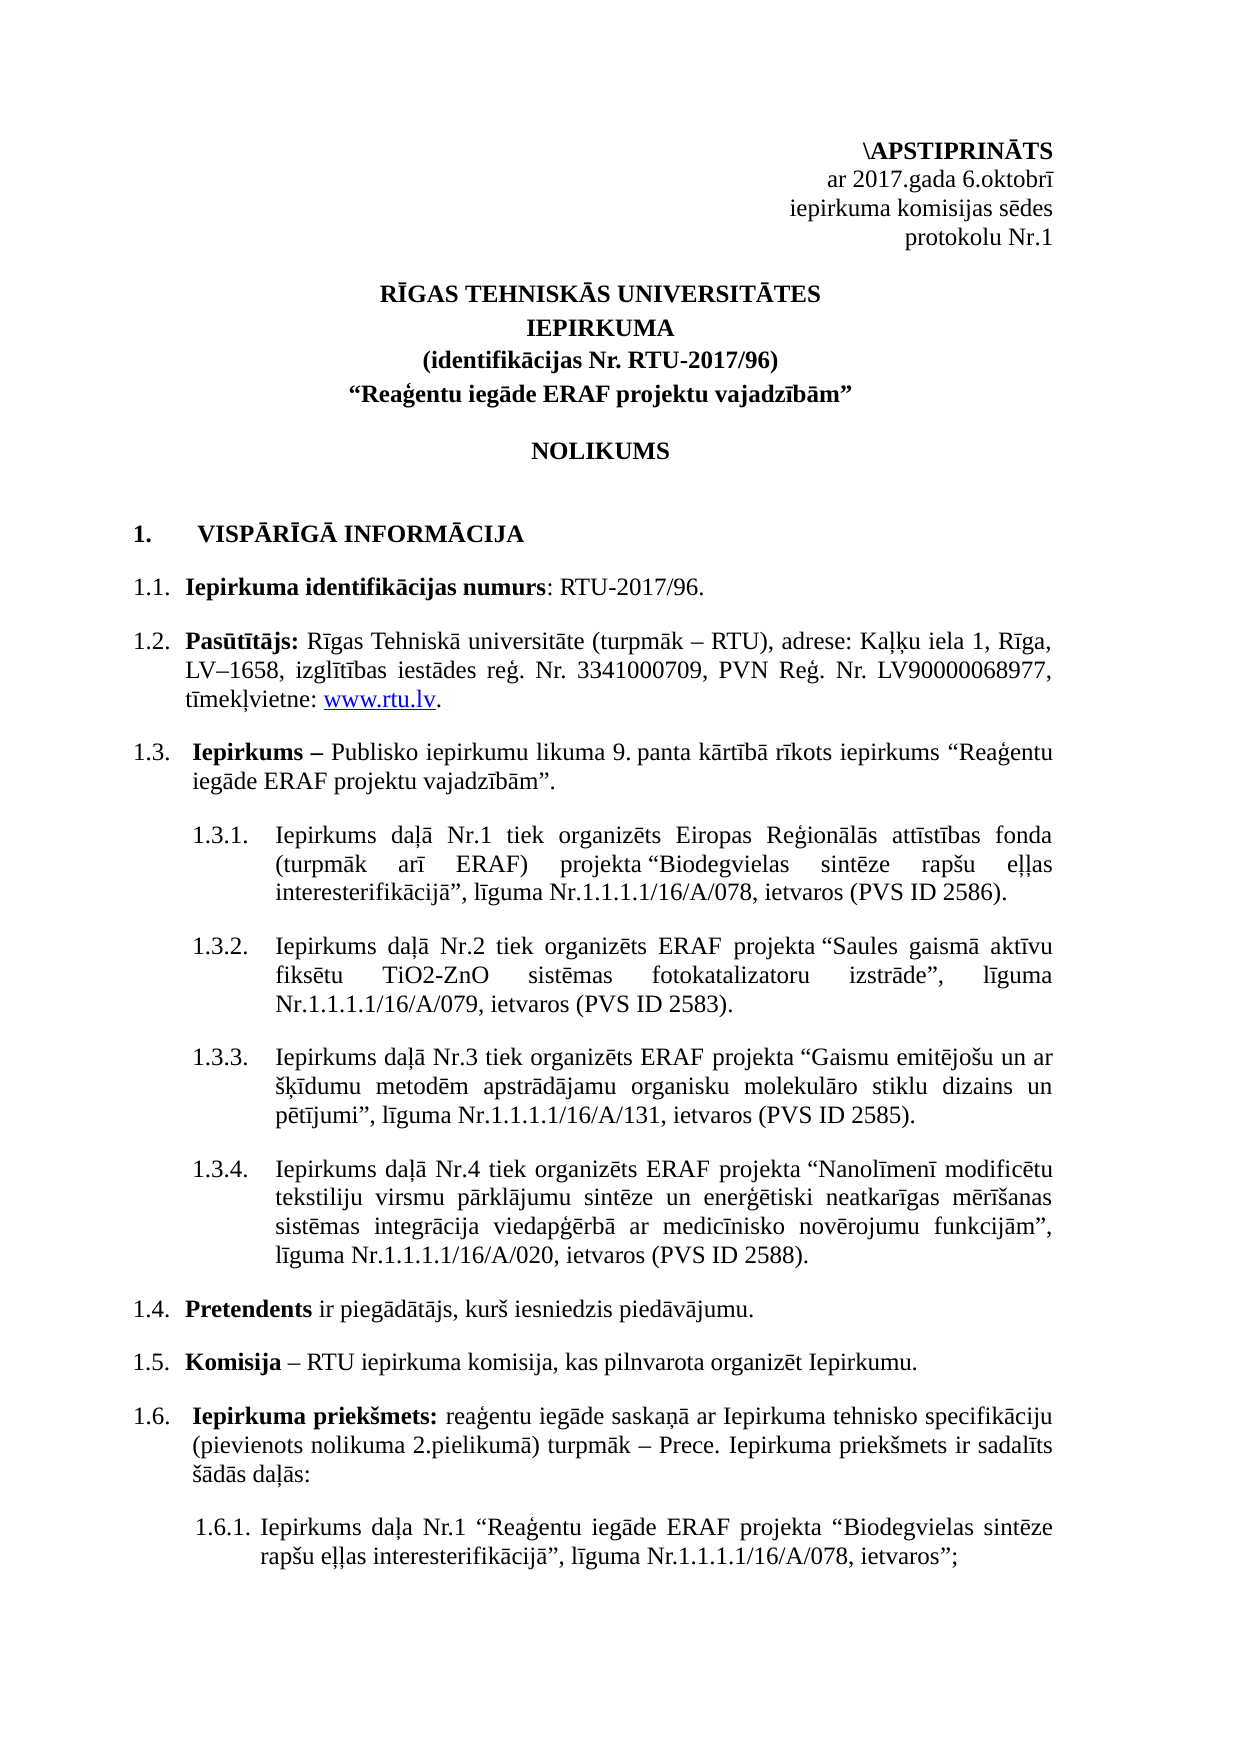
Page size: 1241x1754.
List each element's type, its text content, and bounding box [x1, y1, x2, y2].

subtitle \APSTIPRINĀTS [148, 136, 1053, 164]
list Iepirkums daļā Nr.2 tiek organizēts ERAF projekta “Saules gaismā aktīvu fiksētu TiO2-ZnO sistēmas fotokatalizatoru izstrāde”, līguma Nr.1.1.1.1/16/A/079, ietvaros (PVS ID 2583). [192, 931, 1053, 1017]
list Komisija – RTU iepirkuma komisija, kas pilnvarota organizēt Iepirkumu. [132, 1347, 1053, 1376]
list Iepirkums daļā Nr.3 tiek organizēts ERAF projekta “Gaismu emitējošu un ar šķīdumu metodēm apstrādājamu organisku molekulāro stiklu dizains un pētījumi”, līguma Nr.1.1.1.1/16/A/131, ietvaros (PVS ID 2585). [192, 1042, 1053, 1129]
list Iepirkums daļā Nr.4 tiek organizēts ERAF projekta “Nanolīmenī modificētu tekstiliju virsmu pārklājumu sintēze un enerģētiski neatkarīgas mērīšanas sistēmas integrācija viedapģērbā ar medicīnisko novērojumu funkcijām”, līguma Nr.1.1.1.1/16/A/020, ietvaros (PVS ID 2588). [192, 1154, 1053, 1269]
list Iepirkums daļā Nr.1 tiek organizēts Eiropas Reģionālās attīstības fonda (turpmāk arī ERAF) projekta “Biodegvielas sintēze rapšu eļļas interesterifikācijā”, līguma Nr.1.1.1.1/16/A/078, ietvaros (PVS ID 2586). [192, 820, 1053, 906]
subtitle ar 2017.gada 6.oktobrī [598, 164, 1053, 193]
text Iepirkuma priekšmets: reaģentu iegāde saskaņā ar Iepirkuma tehnisko specifikāciju (pievienots nolikuma 2.pielikumā) turpmāk – Prece. Iepirkuma priekšmets ir sadalīts šādās daļās: [133, 1401, 1053, 1487]
subtitle NOLIKUMS [148, 436, 1053, 465]
list VISPĀRĪGĀ INFORMĀCIJA [133, 519, 1053, 547]
text IEPIRKUMA [148, 313, 1053, 341]
text protokolu Nr.1 [673, 222, 1053, 251]
subtitle iepirkuma komisijas sēdes [598, 193, 1053, 222]
list Iepirkuma identifikācijas numurs: RTU-2017/96. [133, 572, 1053, 601]
text (identifikācijas Nr. RTU-2017/96) [148, 346, 1053, 374]
list Iepirkums daļa Nr.1 “Reaģentu iegāde ERAF projekta “Biodegvielas sintēze rapšu eļļas interesterifikācijā”, līguma Nr.1.1.1.1/16/A/078, ietvaros”; [194, 1512, 1053, 1570]
text Iepirkums – Publisko iepirkumu likuma 9. panta kārtībā rīkots iepirkums “Reaģentu iegāde ERAF projektu vajadzībām”. [133, 737, 1053, 795]
text “Reaģentu iegāde ERAF projektu vajadzībām” [148, 379, 1053, 407]
list Pasūtītājs: Rīgas Tehniskā universitāte (turpmāk – RTU), adrese: Kaļķu iela 1, Rīga, LV–1658, izglītības iestādes reģ. Nr. 3341000709, PVN Reģ. Nr. LV90000068977, tīmekļvietne: www.rtu.lv. [133, 626, 1053, 712]
list Pretendents ir piegādātājs, kurš iesniedzis piedāvājumu. [133, 1294, 1053, 1322]
text RĪGAS TEHNISKĀS UNIVERSITĀTES [148, 279, 1053, 308]
